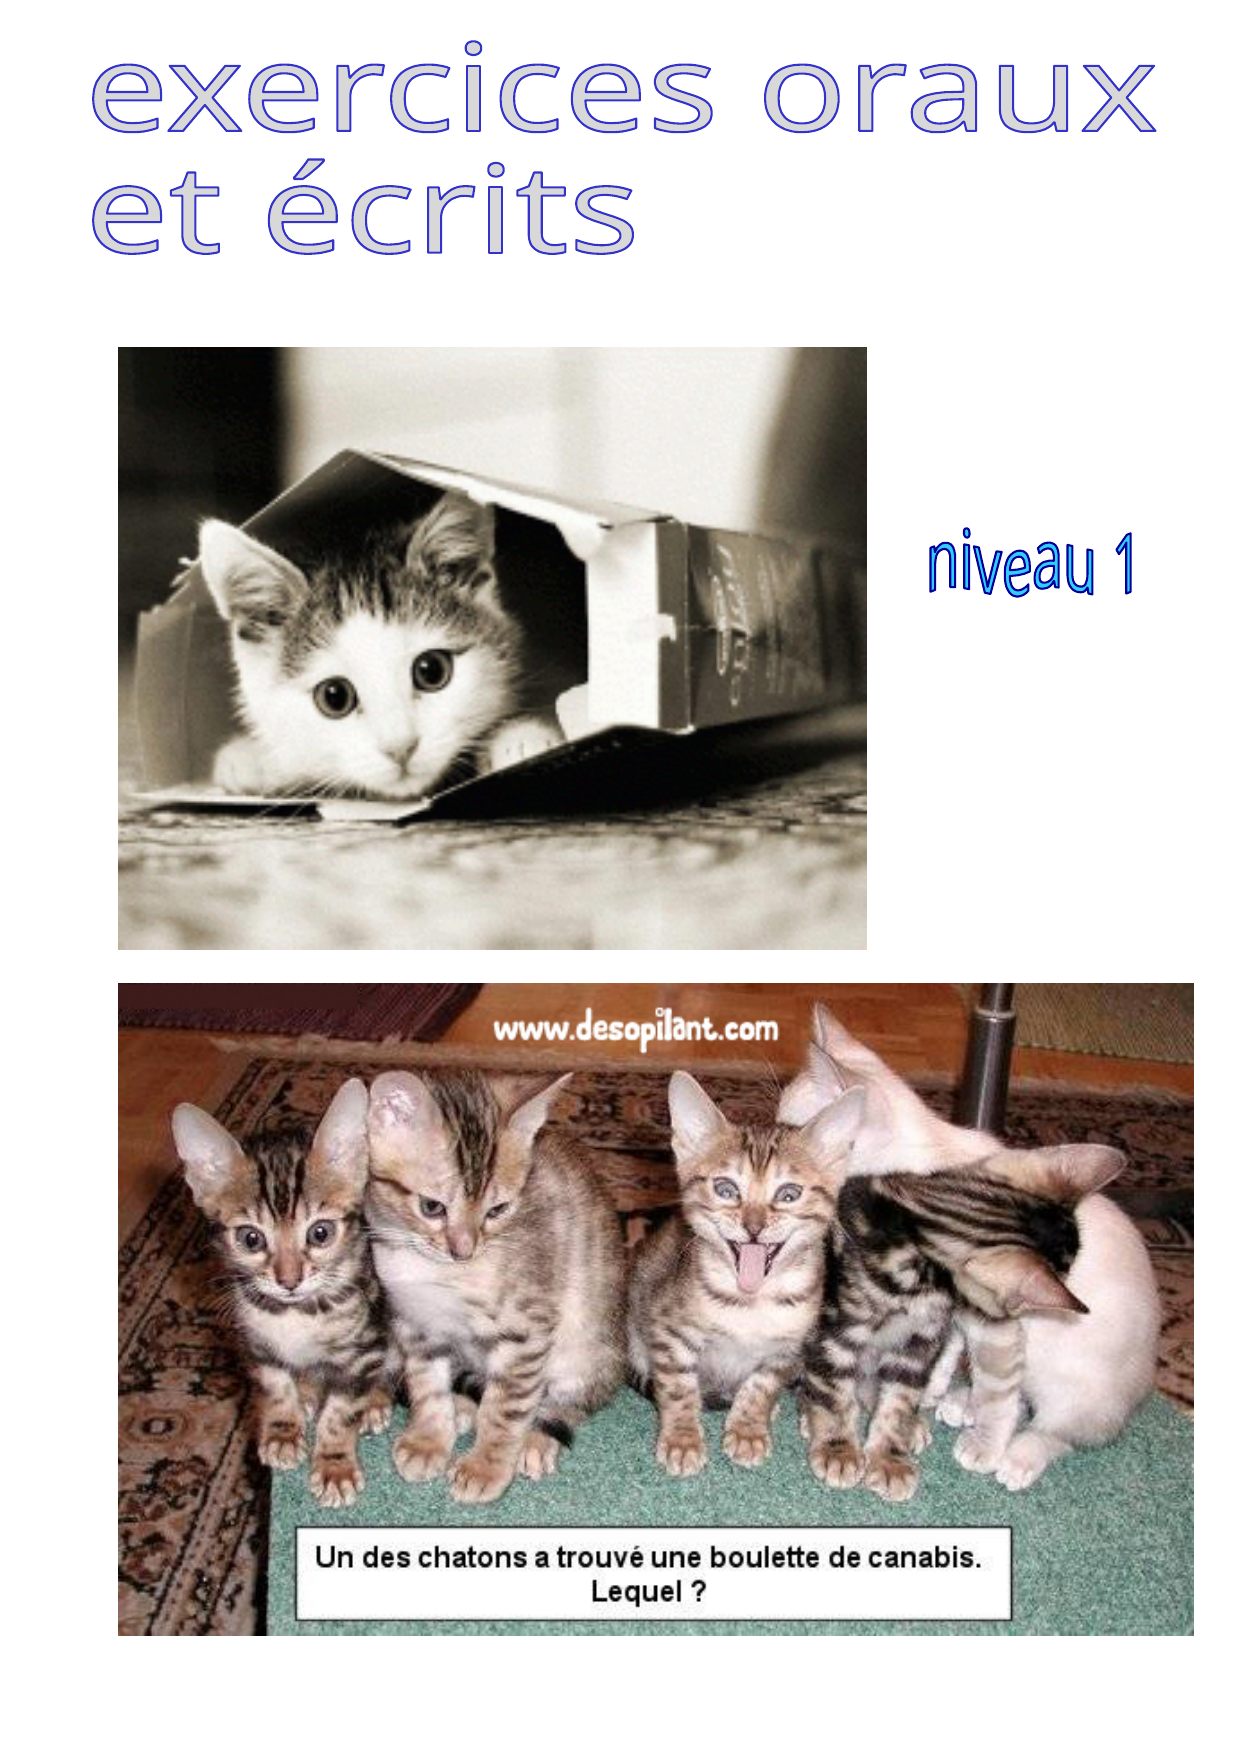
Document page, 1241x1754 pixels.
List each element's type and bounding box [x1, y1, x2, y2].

picture [118, 983, 1194, 1636]
picture [118, 347, 867, 950]
